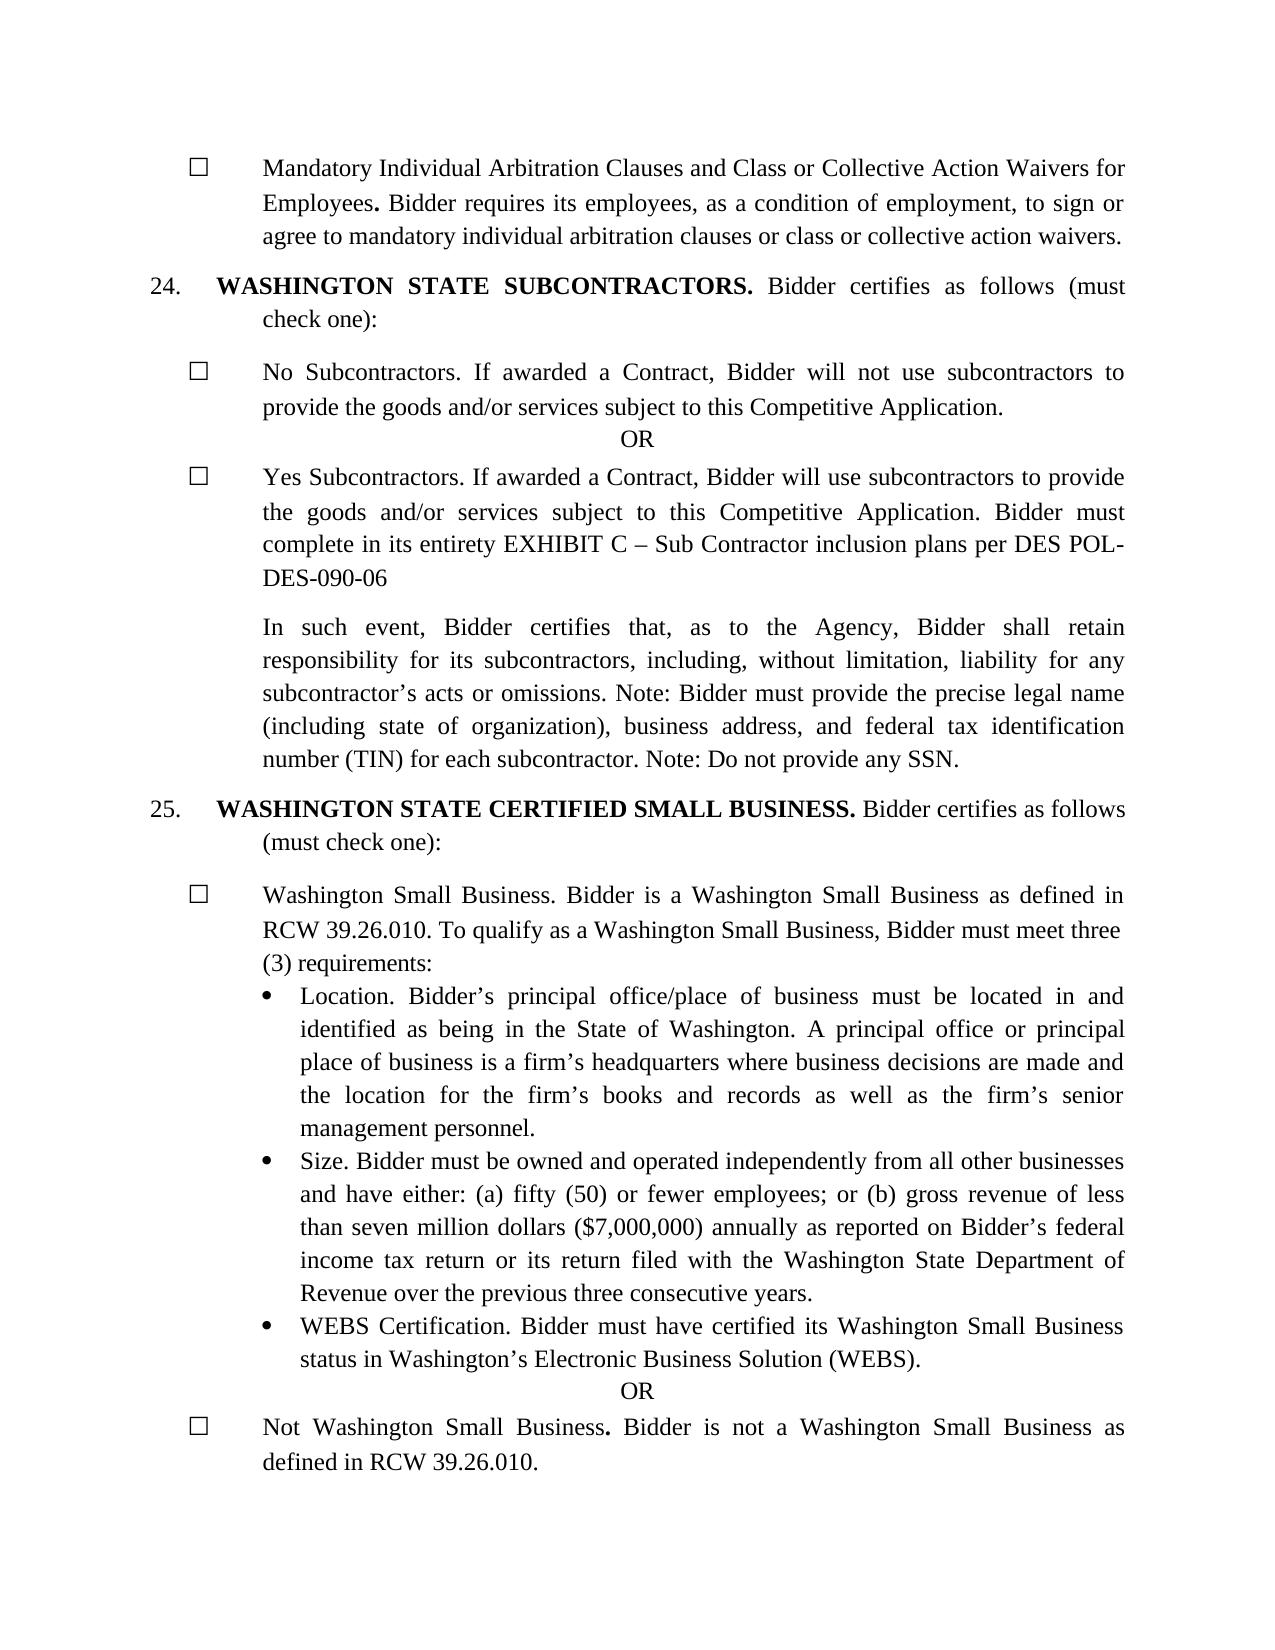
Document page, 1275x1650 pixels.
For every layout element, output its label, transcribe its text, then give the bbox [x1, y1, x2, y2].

text In such event, Bidder certifies that, as to the Agency, Bidder shall retain responsibility for its subcontractors, including, without limitation, liability for any subcontractor’s acts or omissions. Note: Bidder must provide the precise legal name (including state of organization), business address, and federal tax identification number (TIN) for each subcontractor. Note: Do not provide any SSN. [262, 612, 1126, 773]
text (3) requirements: [262, 948, 1146, 977]
list Mandatory Individual Arbitration Clauses and Class or Collective Action Waivers for Employees. Bidder requires its employees, as a condition of employment, to sign or agree to mandatory individual arbitration clauses or class or collective action waivers. [187, 150, 1125, 250]
list Yes Subcontractors. If awarded a Contract, Bidder will use subcontractors to provide the goods and/or services subject to this Competitive Application. Bidder must complete in its entirety EXHIBIT C – Sub Contractor inclusion plans per DES POL- DES-090-06 [187, 458, 1126, 591]
list WASHINGTON STATE CERTIFIED SMALL BUSINESS. Bidder certifies as follows (must check one): [150, 794, 1126, 856]
list WASHINGTON STATE SUBCONTRACTORS. Bidder certifies as follows (must check one): [150, 271, 1125, 333]
subtitle OR [581, 1376, 694, 1405]
list No Subcontractors. If awarded a Contract, Bidder will not use subcontractors to provide the goods and/or services subject to this Competitive Application. [187, 354, 1125, 421]
list Washington Small Business. Bidder is a Washington Small Business as defined in RCW 39.26.010. To qualify as a Washington Small Business, Bidder must meet three [187, 877, 1125, 944]
list WEBS Certification. Bidder must have certified its Washington Small Business status in Washington’s Electronic Business Solution (WEBS). [262, 1311, 1125, 1372]
list Size. Bidder must be owned and operated independently from all other businesses and have either: (a) fifty (50) or fewer employees; or (b) gross revenue of less than seven million dollars ($7,000,000) annually as reported on Bidder’s federal income tax return or its return filed with the Washington State Department of Revenue over the previous three consecutive years. [262, 1146, 1125, 1307]
list Not Washington Small Business. Bidder is not a Washington Small Business as defined in RCW 39.26.010. [187, 1409, 1125, 1476]
list Location. Bidder’s principal office/place of business must be located in and identified as being in the State of Washington. A principal office or principal place of business is a firm’s headquarters where business decisions are made and the location for the firm’s books and records as well as the firm’s senior management personnel. [262, 981, 1125, 1142]
subtitle OR [581, 425, 694, 454]
